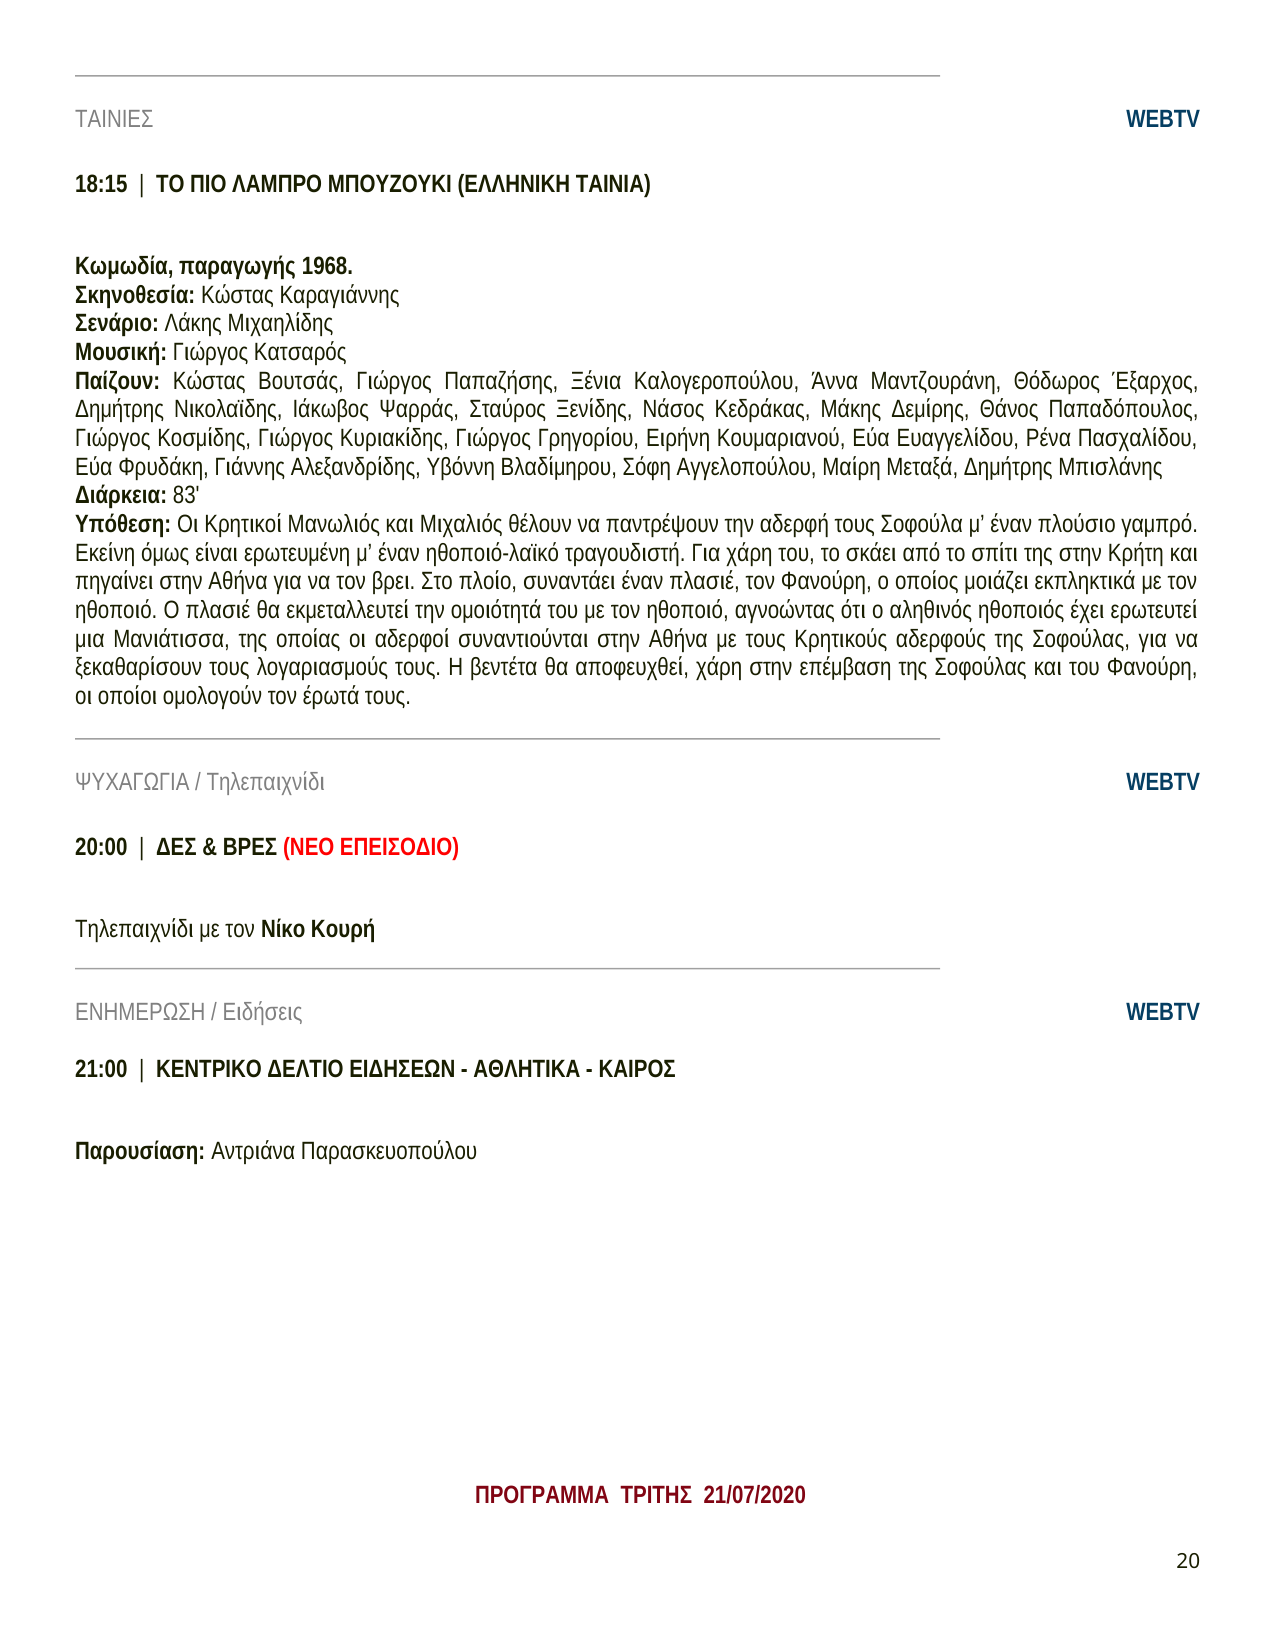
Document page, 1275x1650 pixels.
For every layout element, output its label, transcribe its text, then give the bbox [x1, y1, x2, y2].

text Κωμωδία, παραγωγής 1968. [75, 222, 1200, 280]
text Μουσική: Γιώργος Κατσαρός [75, 337, 1200, 366]
text Παίζουν: Κώστας Βουτσάς, Γιώργος Παπαζήσης, Ξένια Καλογεροπούλου, Άννα Μαντζουράνη, Θόδωρος Έξαρχος, Δημήτρης Νικολαϊδης, Ιάκωβος Ψαρράς, Σταύρος Ξενίδης, Νάσος Κεδράκας, Μάκης Δεμίρης, Θάνος Παπαδόπουλος, Γιώργος Κοσμίδης, Γιώργος Κυριακίδης, Γιώργος Γρηγορίου, Ειρήνη Κουμαριανού, Εύα Ευαγγελίδου, Ρένα Πασχαλίδου, Εύα Φρυδάκη, Γιάννης Αλεξανδρίδης, Υβόννη Βλαδίμηρου, Σόφη Αγγελοπούλου, Μαίρη Μεταξά, Δημήτρης Μπισλάνης [75, 366, 1200, 480]
table_header ΨΥΧΑΓΩΓΙΑ / Τηλεπαιχνίδι [75, 767, 637, 796]
text Τηλεπαιχνίδι με τον Νίκο Κουρή [75, 886, 1200, 943]
table_header WEBTV [638, 997, 1200, 1025]
text Σενάριο: Λάκης Μιχαηλίδης [75, 308, 1200, 337]
table_header ΕΝΗΜΕΡΩΣΗ / Ειδήσεις [75, 997, 637, 1025]
text Διάρκεια: 83' [75, 480, 1200, 509]
table_header ΤΑΙΝΙΕΣ [75, 104, 637, 132]
table_header WEBTV [638, 104, 1200, 132]
text ΠΡΟΓΡΑΜΜΑ ΤΡΙΤΗΣ 21/07/2020 [75, 1480, 1200, 1509]
text Παρουσίαση: Αντριάνα Παρασκευοπούλου [75, 1136, 1200, 1165]
text Υπόθεση: Οι Κρητικοί Μανωλιός και Μιχαλιός θέλουν να παντρέψουν την αδερφή τους Σοφούλα μ’ έναν πλούσιο γαμπρό. Εκείνη όμως είναι ερωτευμένη μ’ έναν ηθοποιό-λαϊκό τραγουδιστή. Για χάρη του, το σκάει από το σπίτι της στην Κρήτη και πηγαίνει στην Αθήνα για να τον βρει. Στο πλοίο, συναντάει έναν πλασιέ, τον Φανούρη, ο οποίος μοιάζει εκπληκτικά με τον ηθοποιό. Ο πλασιέ θα εκμεταλλευτεί την ομοιότητά του με τον ηθοποιό, αγνοώντας ότι ο αληθινός ηθοποιός έχει ερωτευτεί μια Μανιάτισσα, της οποίας οι αδερφοί συναντιούνται στην Αθήνα με τους Κρητικούς αδερφούς της Σοφούλας, για να ξεκαθαρίσουν τους λογαριασμούς τους. Η βεντέτα θα αποφευχθεί, χάρη στην επέμβαση της Σοφούλας και του Φανούρη, οι οποίοι ομολογούν τον έρωτά τους. [75, 509, 1200, 709]
text 21:00 | ΚΕΝΤΡΙΚΟ ΔΕΛΤΙΟ ΕΙΔΗΣΕΩΝ - ΑΘΛΗΤΙΚΑ - ΚΑΙΡΟΣ [75, 1025, 1200, 1111]
table_header WEBTV [638, 767, 1200, 796]
text 18:15 | ΤΟ ΠΙΟ ΛΑΜΠΡΟ ΜΠΟΥΖΟΥΚΙ (ΕΛΛΗΝΙΚΗ ΤΑΙΝΙΑ) [75, 132, 1200, 197]
text Σκηνοθεσία: Κώστας Καραγιάννης [75, 280, 1200, 308]
text 20:00 | ΔΕΣ & ΒΡΕΣ (ΝΕΟ ΕΠΕΙΣΟΔΙΟ) [75, 796, 1200, 861]
